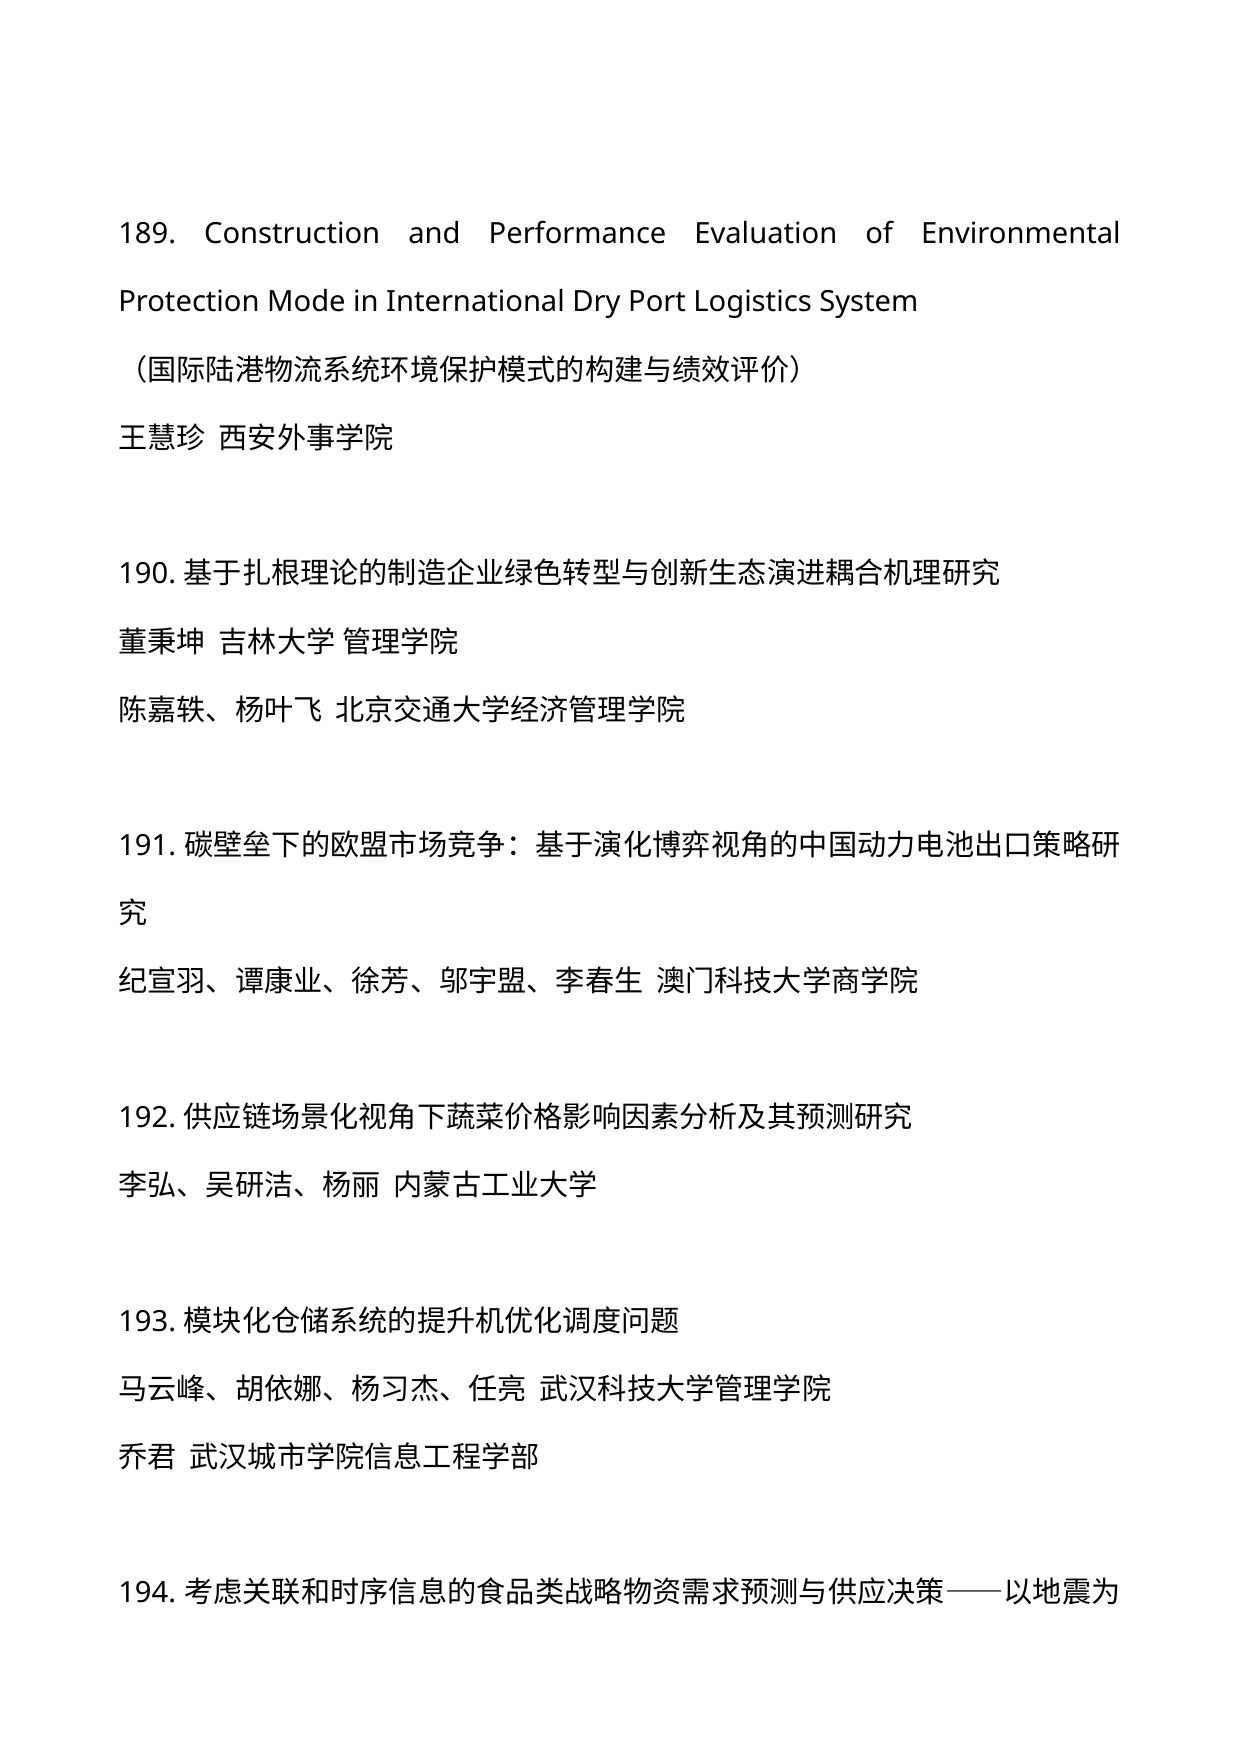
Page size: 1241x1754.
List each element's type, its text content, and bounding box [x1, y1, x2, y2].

text 纪宣羽、谭康业、徐芳、邬宇盟、李春生 澳门科技大学商学院 [118, 945, 1122, 1013]
text 李弘、吴研洁、杨丽 内蒙古工业大学 [118, 1149, 1122, 1217]
text 192. 供应链场景化视角下蔬菜价格影响因素分析及其预测研究 [118, 1081, 1122, 1149]
text 董秉坤 吉林大学 管理学院 [118, 605, 1122, 673]
text 189. Construction and Performance Evaluation of Environmental Protection Mode in International Dry Port Logistics System [118, 198, 1122, 334]
text 191. 碳壁垒下的欧盟市场竞争：基于演化博弈视角的中国动力电池出口策略研究 [118, 809, 1122, 945]
text 193. 模块化仓储系统的提升机优化调度问题 [118, 1284, 1122, 1352]
text （国际陆港物流系统环境保护模式的构建与绩效评价） [118, 334, 1122, 402]
text 陈嘉轶、杨叶飞 北京交通大学经济管理学院 [118, 673, 1122, 741]
text 马云峰、胡依娜、杨习杰、任亮 武汉科技大学管理学院 [118, 1352, 1122, 1420]
text 王慧珍 西安外事学院 [118, 402, 1122, 469]
text 乔君 武汉城市学院信息工程学部 [118, 1420, 1122, 1488]
text 190. 基于扎根理论的制造企业绿色转型与创新生态演进耦合机理研究 [118, 537, 1122, 605]
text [118, 1556, 1122, 1624]
